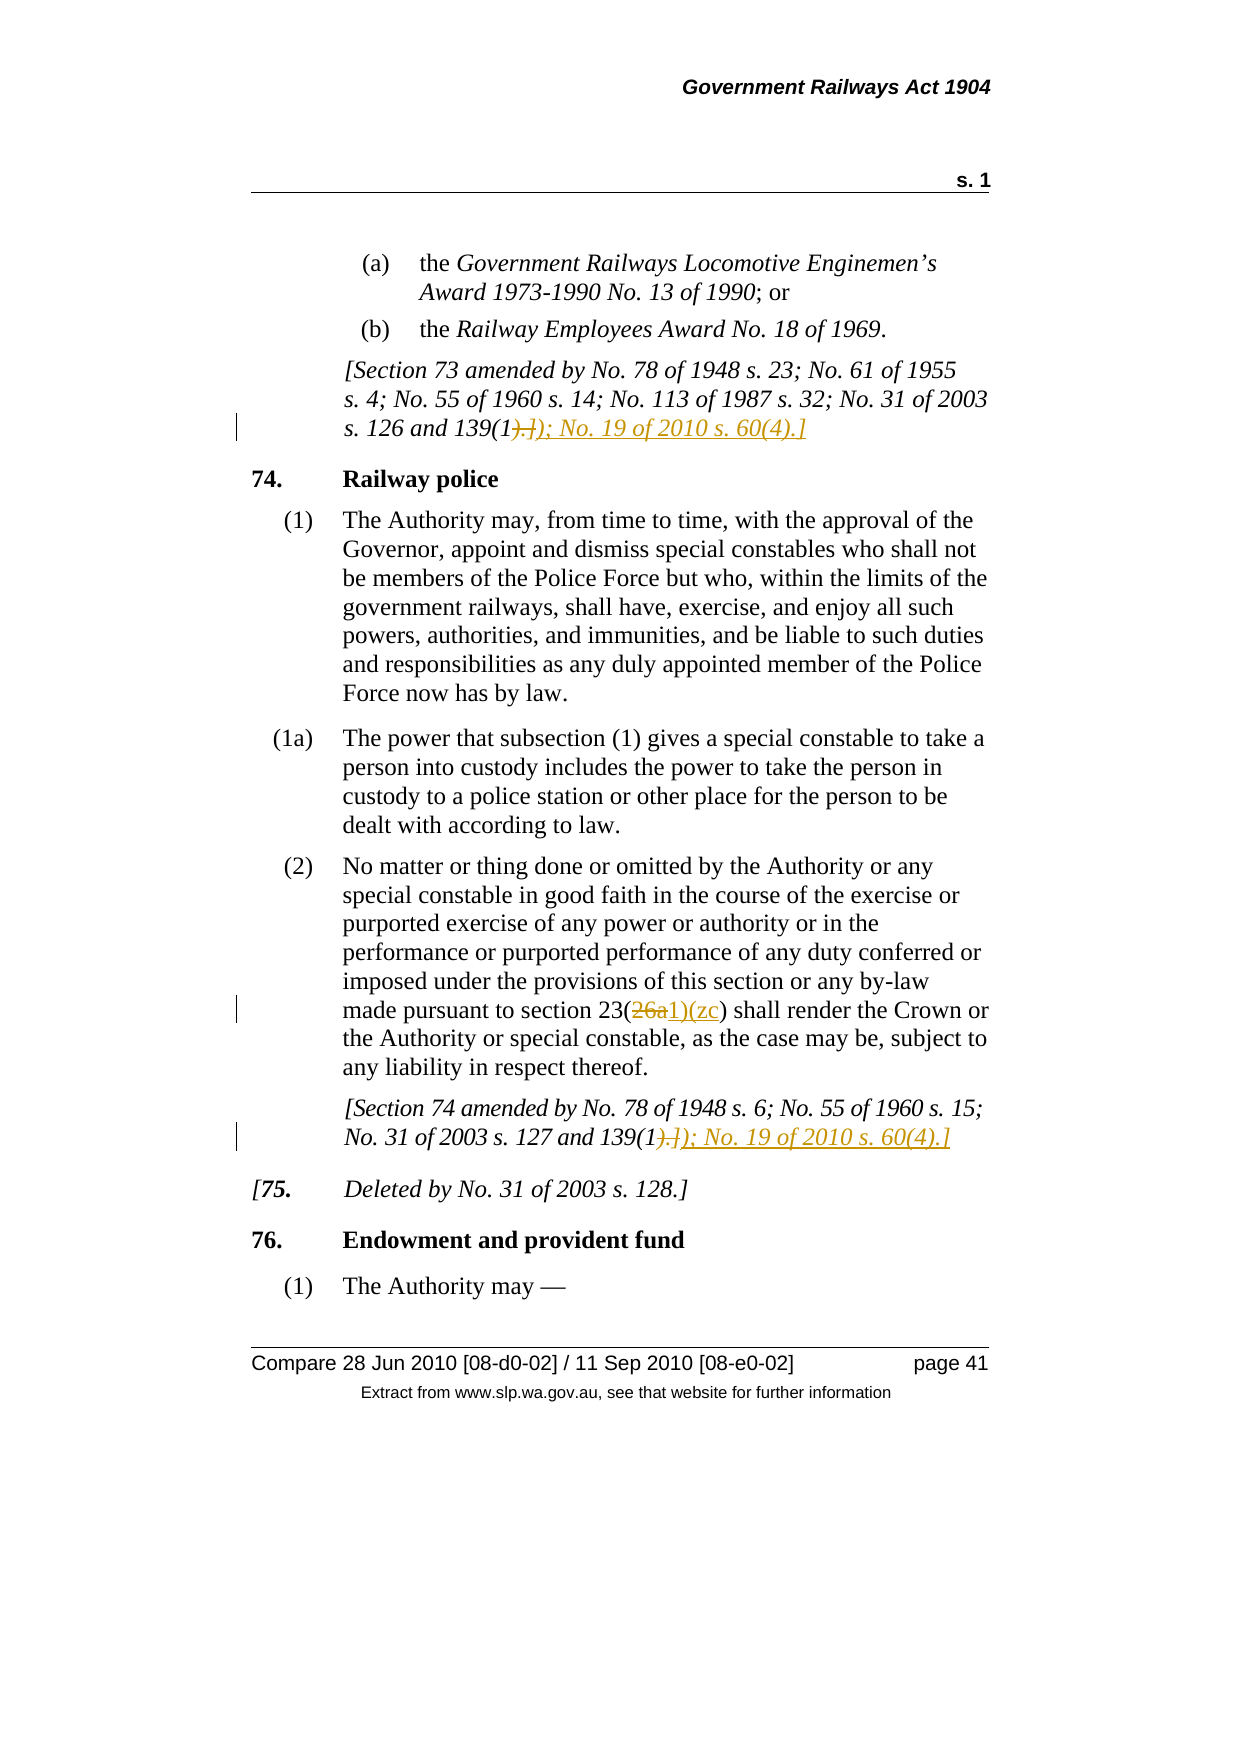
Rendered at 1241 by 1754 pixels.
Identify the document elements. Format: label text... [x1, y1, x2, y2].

text (1a) The power that subsection (1) gives a special constable to take a person into custody includes the power to take the person in custody to a police station or other place for the person to be dealt with according to law. [251, 723, 989, 838]
text [75. Deleted by No. 31 of 2003 s. 128.] [251, 1174, 989, 1203]
text (2) No matter or thing done or omitted by the Authority or any special constable in good faith in the course of the exercise or purported exercise of any power or authority or in the performance or purported performance of any duty conferred or imposed under the provisions of this section or any by-law made pursuant to section 23() shall render the Crown or the Authority or special constable, as the case may be, subject to any liability in respect thereof. [251, 851, 989, 1081]
text [Section 74 amended by No. 78 of 1948 s. 6; No. 55 of 1960 s. 15; No. 31 of 2003 s. 127 and 139(1 [251, 1093, 989, 1151]
text (1) The Authority may — [251, 1271, 989, 1300]
text (a) the Government Railways Locomotive Enginemen’s Award 1973-1990 No. 13 of 1990; or [251, 248, 989, 306]
subtitle 76. Endowment and provident fund [251, 1226, 989, 1254]
text (1) The Authority may, from time to time, with the approval of the Governor, appoint and dismiss special constables who shall not be members of the Police Force but who, within the limits of the government railways, shall have, exercise, and enjoy all such powers, authorities, and immunities, and be liable to such duties and responsibilities as any duly appointed member of the Police Force now has by law. [251, 506, 989, 707]
text [Section 73 amended by No. 78 of 1948 s. 23; No. 61 of 1955 s. 4; No. 55 of 1960 s. 14; No. 113 of 1987 s. 32; No. 31 of 2003 s. 126 and 139(1 [251, 355, 989, 441]
text (b) the Railway Employees Award No. 18 of 1969. [251, 314, 989, 343]
subtitle 74. Railway police [251, 464, 989, 493]
